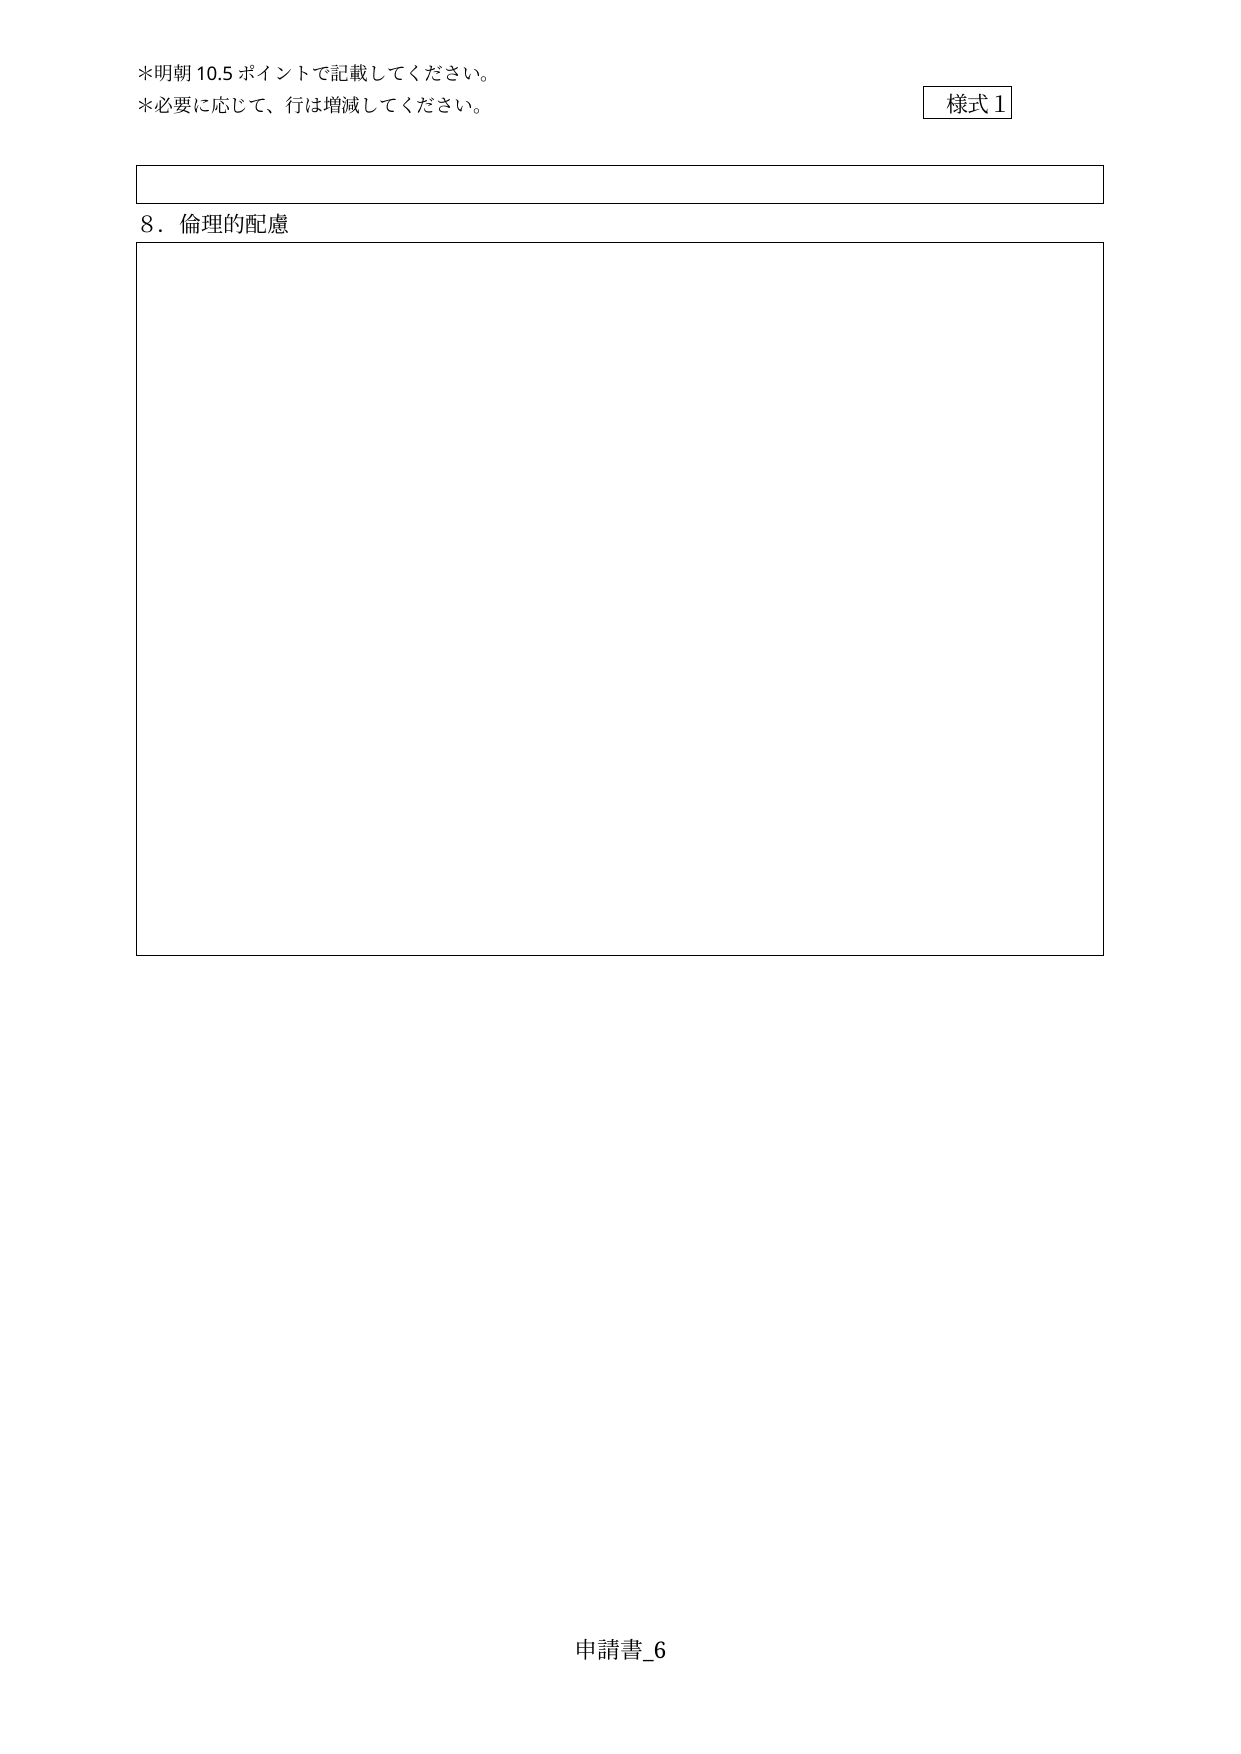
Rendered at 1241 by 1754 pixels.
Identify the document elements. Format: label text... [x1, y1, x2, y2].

table_header [137, 243, 1103, 955]
text ８．倫理的配慮 [136, 204, 1104, 242]
table_header [137, 166, 1103, 203]
